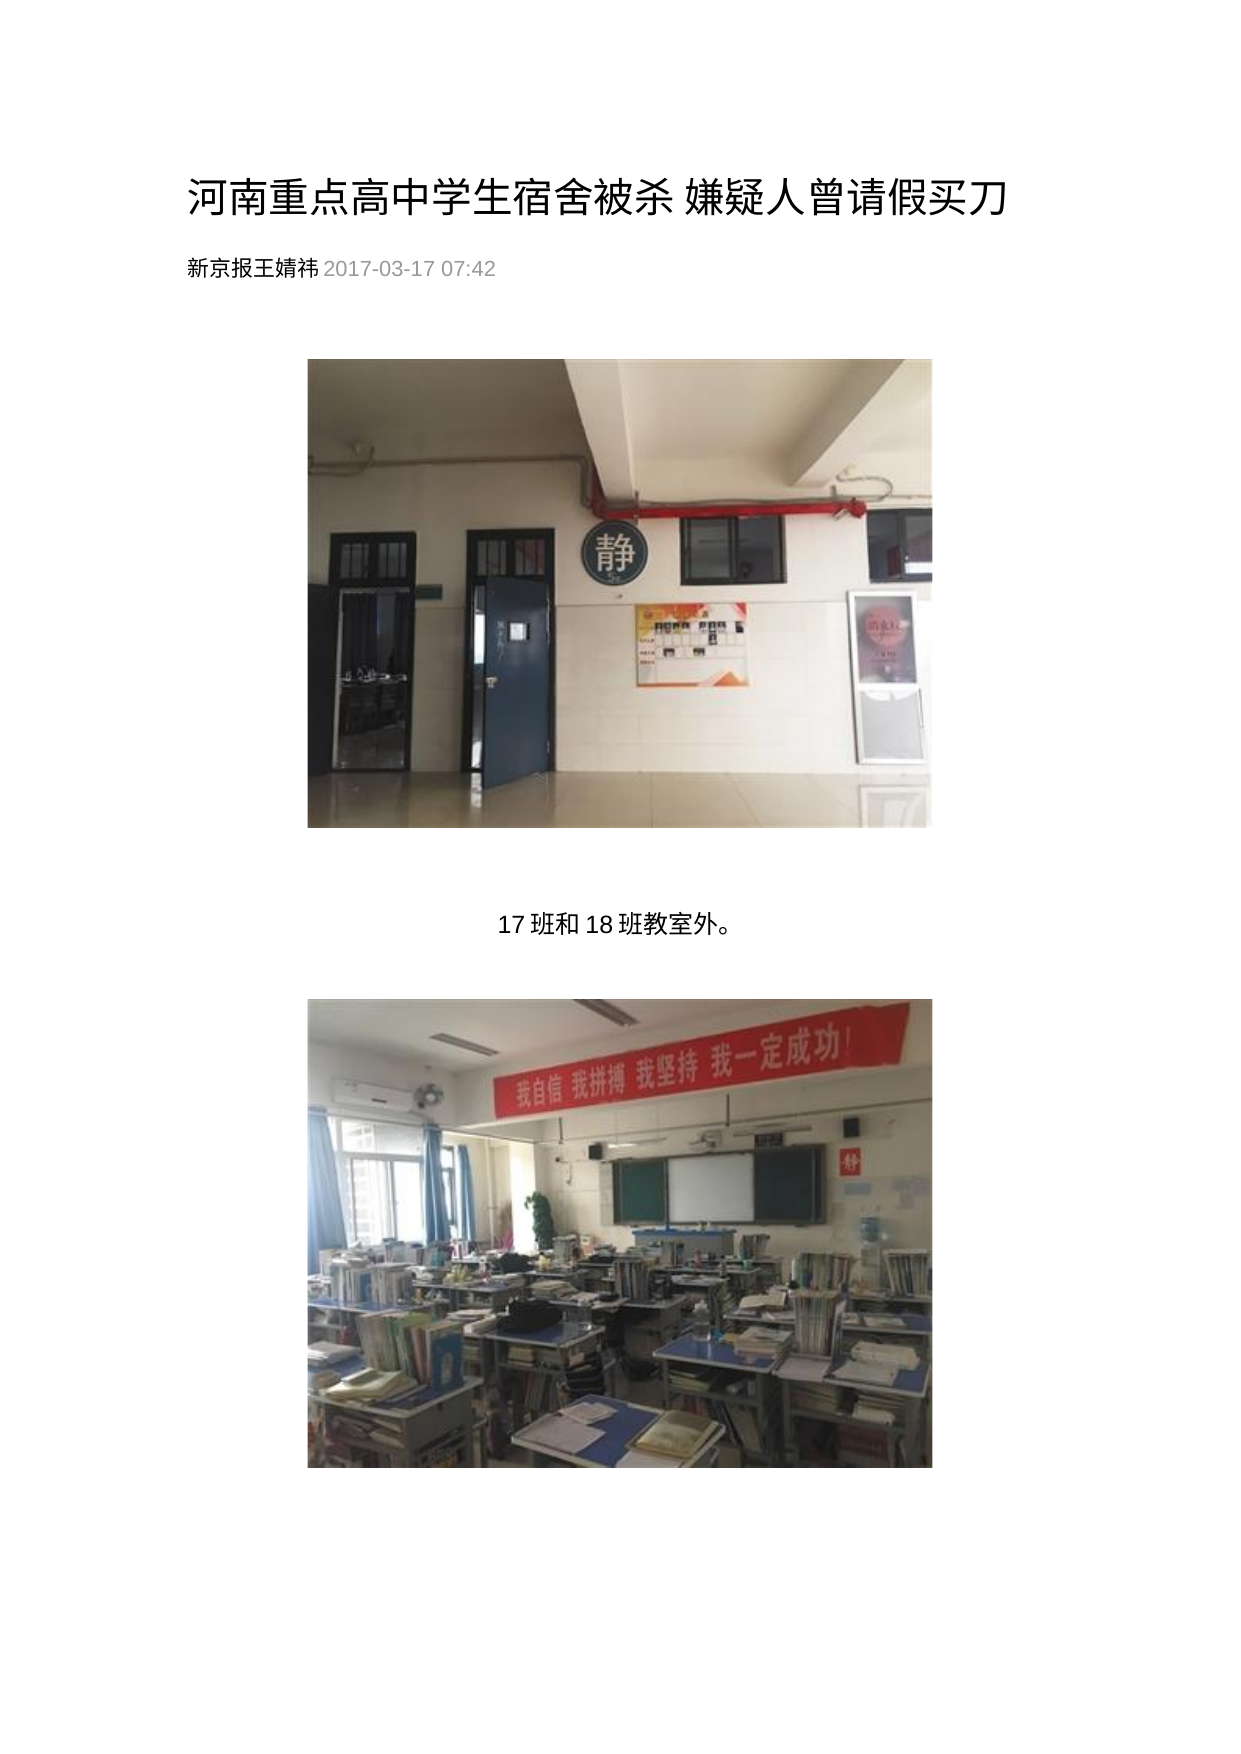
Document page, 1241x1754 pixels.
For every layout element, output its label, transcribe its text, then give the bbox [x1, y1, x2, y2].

text 17班和18班教室外。 [187, 890, 1053, 955]
text 新京报王婧祎2017-03-17 07:42 [187, 250, 1053, 283]
picture [307, 359, 933, 828]
picture [307, 999, 933, 1468]
text 河南重点高中学生宿舍被杀 嫌疑人曾请假买刀 [187, 162, 1053, 227]
